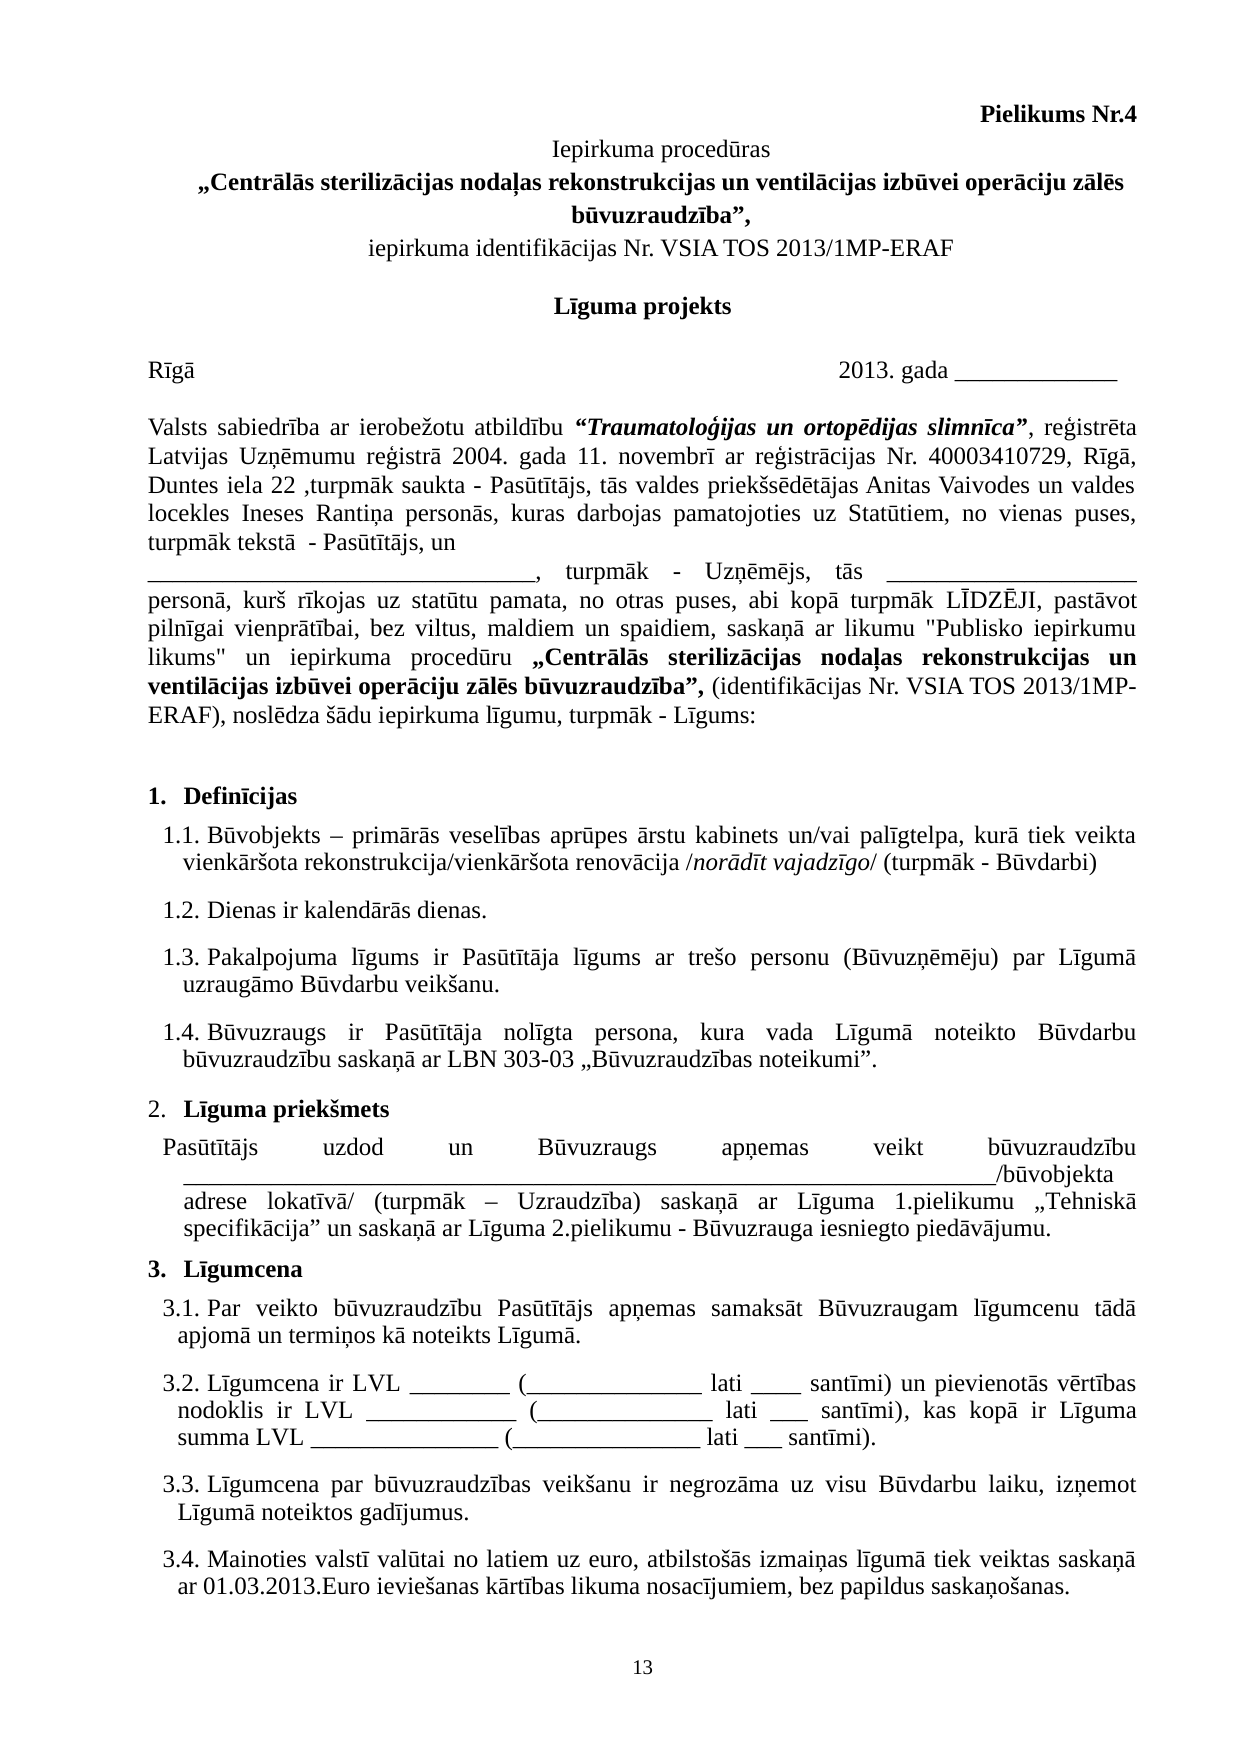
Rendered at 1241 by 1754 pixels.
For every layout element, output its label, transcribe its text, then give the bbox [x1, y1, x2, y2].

list Līgumcena par būvuzraudzības veikšanu ir negrozāma uz visu Būvdarbu laiku, izņemot Līgumā noteiktos gadījumus. [162, 1471, 1137, 1525]
list Būvobjekts – primārās veselības aprūpes ārstu kabinets un/vai palīgtelpa, kurā tiek veikta vienkāršota rekonstrukcija/vienkāršota renovācija /norādīt vajadzīgo/ (turpmāk - Būvdarbi) [162, 822, 1137, 876]
list Pakalpojuma līgums ir Pasūtītāja līgums ar trešo personu (Būvuzņēmēju) par Līgumā uzraugāmo Būvdarbu veikšanu. [162, 944, 1137, 998]
list Mainoties valstī valūtai no latiem uz euro, atbilstošās izmaiņas līgumā tiek veiktas saskaņā ar 01.03.2013.Euro ieviešanas kārtības likuma nosacījumiem, bez papildus saskaņošanas. [162, 1546, 1137, 1600]
subtitle Pielikums Nr.4 [148, 99, 1137, 128]
text Iepirkuma procedūras [185, 134, 1137, 163]
subtitle Līguma projekts [148, 291, 1137, 320]
list Definīcijas [148, 781, 1137, 810]
list Līgumcena [148, 1254, 1137, 1283]
list Līguma priekšmets [148, 1094, 1137, 1123]
text Rīgā 2013. gada _____________ [148, 355, 1137, 383]
list Līgumcena ir LVL ________ (______________ lati ____ santīmi) un pievienotās vērtības nodoklis ir LVL ____________ (______________ lati ___ santīmi), kas kopā ir Līguma summa LVL _______________ (_______________ lati ___ santīmi). [162, 1369, 1137, 1451]
text _______________________________, turpmāk - Uzņēmējs, tās ____________________ personā, kurš rīkojas uz statūtu pamata, no otras puses, abi kopā turpmāk Līdzēji, pastāvot pilnīgai vienprātībai, bez viltus, maldiem un spaidiem, saskaņā ar likumu "Publisko iepirkumu likums" un iepirkuma procedūru „Centrālās sterilizācijas nodaļas rekonstrukcijas un ventilācijas izbūvei operāciju zālēs būvuzraudzība”, (identifikācijas Nr. VSIA TOS 2013/1MP-ERAF), noslēdza šādu iepirkuma līgumu, turpmāk - Līgums: [148, 556, 1137, 728]
list Būvuzraugs ir Pasūtītāja nolīgta persona, kura vada Līgumā noteikto Būvdarbu būvuzraudzību saskaņā ar LBN 303-03 „Būvuzraudzības noteikumi”. [162, 1019, 1137, 1073]
text Valsts sabiedrība ar ierobežotu atbildību “Traumatoloģijas un ortopēdijas slimnīca”, reģistrēta Latvijas Uzņēmumu reģistrā 2004. gada 11. novembrī ar reģistrācijas Nr. 40003410729, Rīgā, Duntes iela 22 ,turpmāk saukta - Pasūtītājs, tās valdes priekšsēdētājas Anitas Vaivodes un valdes locekles Ineses Rantiņa personās, kuras darbojas pamatojoties uz Statūtiem, no vienas puses, turpmāk tekstā - Pasūtītājs, un [148, 412, 1137, 556]
text Pasūtītājs uzdod un Būvuzraugs apņemas veikt būvuzraudzību _________________________________________________________________/būvobjekta adrese lokatīvā/ (turpmāk – Uzraudzība) saskaņā ar Līguma 1.pielikumu „Tehniskā specifikācija” un saskaņā ar Līguma 2.pielikumu - Būvuzrauga iesniegto piedāvājumu. [162, 1134, 1137, 1242]
list Dienas ir kalendārās dienas. [162, 896, 1137, 923]
list Par veikto būvuzraudzību Pasūtītājs apņemas samaksāt Būvuzraugam līgumcenu tādā apjomā un termiņos kā noteikts Līgumā. [162, 1295, 1137, 1349]
text iepirkuma identifikācijas Nr. VSIA TOS 2013/1MP-ERAF [185, 233, 1137, 262]
text „Centrālās sterilizācijas nodaļas rekonstrukcijas un ventilācijas izbūvei operāciju zālēs būvuzraudzība”, [185, 167, 1137, 229]
